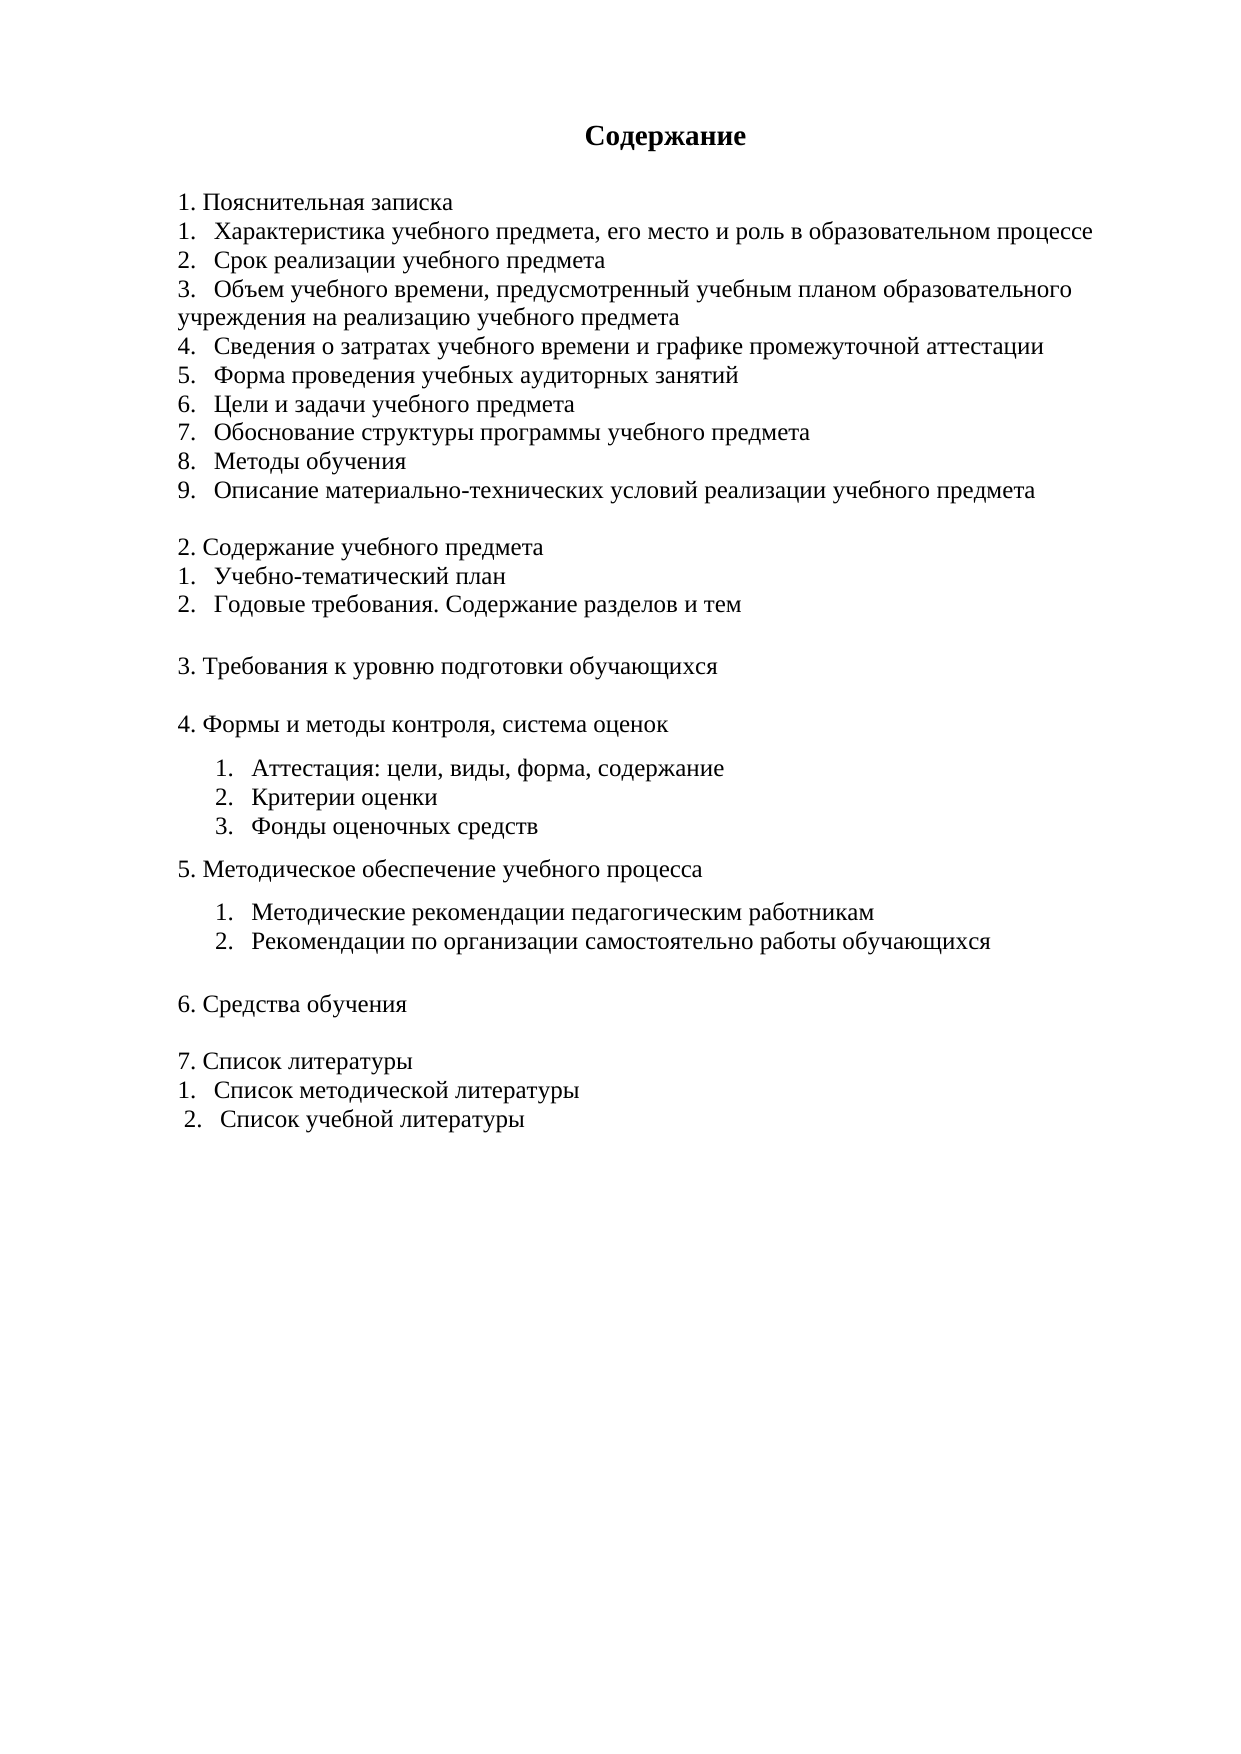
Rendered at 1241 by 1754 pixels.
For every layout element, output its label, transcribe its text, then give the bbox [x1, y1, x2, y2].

text 1. Список методической литературы [177, 1075, 1152, 1104]
text 1. Методические рекомендации педагогическим работникам [215, 897, 1154, 926]
text 2. Список учебной литературы [177, 1104, 1152, 1133]
text 4. Сведения о затратах учебного времени и графике промежуточной аттестации [177, 331, 1155, 360]
text 3. Объем учебного времени, предусмотренный учебным планом образовательного [177, 274, 1155, 302]
text 9. Описание материально-технических условий реализации учебного предмета [177, 475, 1155, 504]
text 5. Форма проведения учебных аудиторных занятий [177, 360, 1155, 389]
text 1. Пояснительная записка [177, 187, 1155, 216]
text 4. Формы и методы контроля, система оценок [177, 709, 1155, 738]
text 2. Содержание учебного предмета [177, 532, 1151, 561]
text 7. Список литературы [177, 1046, 1152, 1075]
text 5. Методическое обеспечение учебного процесса [177, 854, 1155, 883]
text 2. Рекомендации по организации самостоятельно работы обучающихся [215, 926, 1154, 955]
text 2. Критерии оценки [215, 782, 1153, 811]
text 1. Аттестация: цели, виды, форма, содержание [215, 753, 1153, 782]
text 7. Обоснование структуры программы учебного предмета [177, 417, 1155, 446]
text 1. Характеристика учебного предмета, его место и роль в образовательном процессе [177, 216, 1155, 245]
text 3. Требования к уровню подготовки обучающихся [177, 651, 1155, 680]
text 2. Срок реализации учебного предмета [177, 245, 1155, 274]
text учреждения на реализацию учебного предмета [177, 302, 1155, 331]
text 6. Цели и задачи учебного предмета [177, 389, 1155, 417]
text 6. Средства обучения [177, 989, 1155, 1018]
text Содержание [177, 118, 1153, 152]
text 8. Методы обучения [177, 446, 1155, 475]
text 2. Годовые требования. Содержание разделов и тем [177, 589, 1151, 618]
text 1. Учебно-тематический план [177, 561, 1151, 589]
text 3. Фонды оценочных средств [215, 811, 1153, 840]
